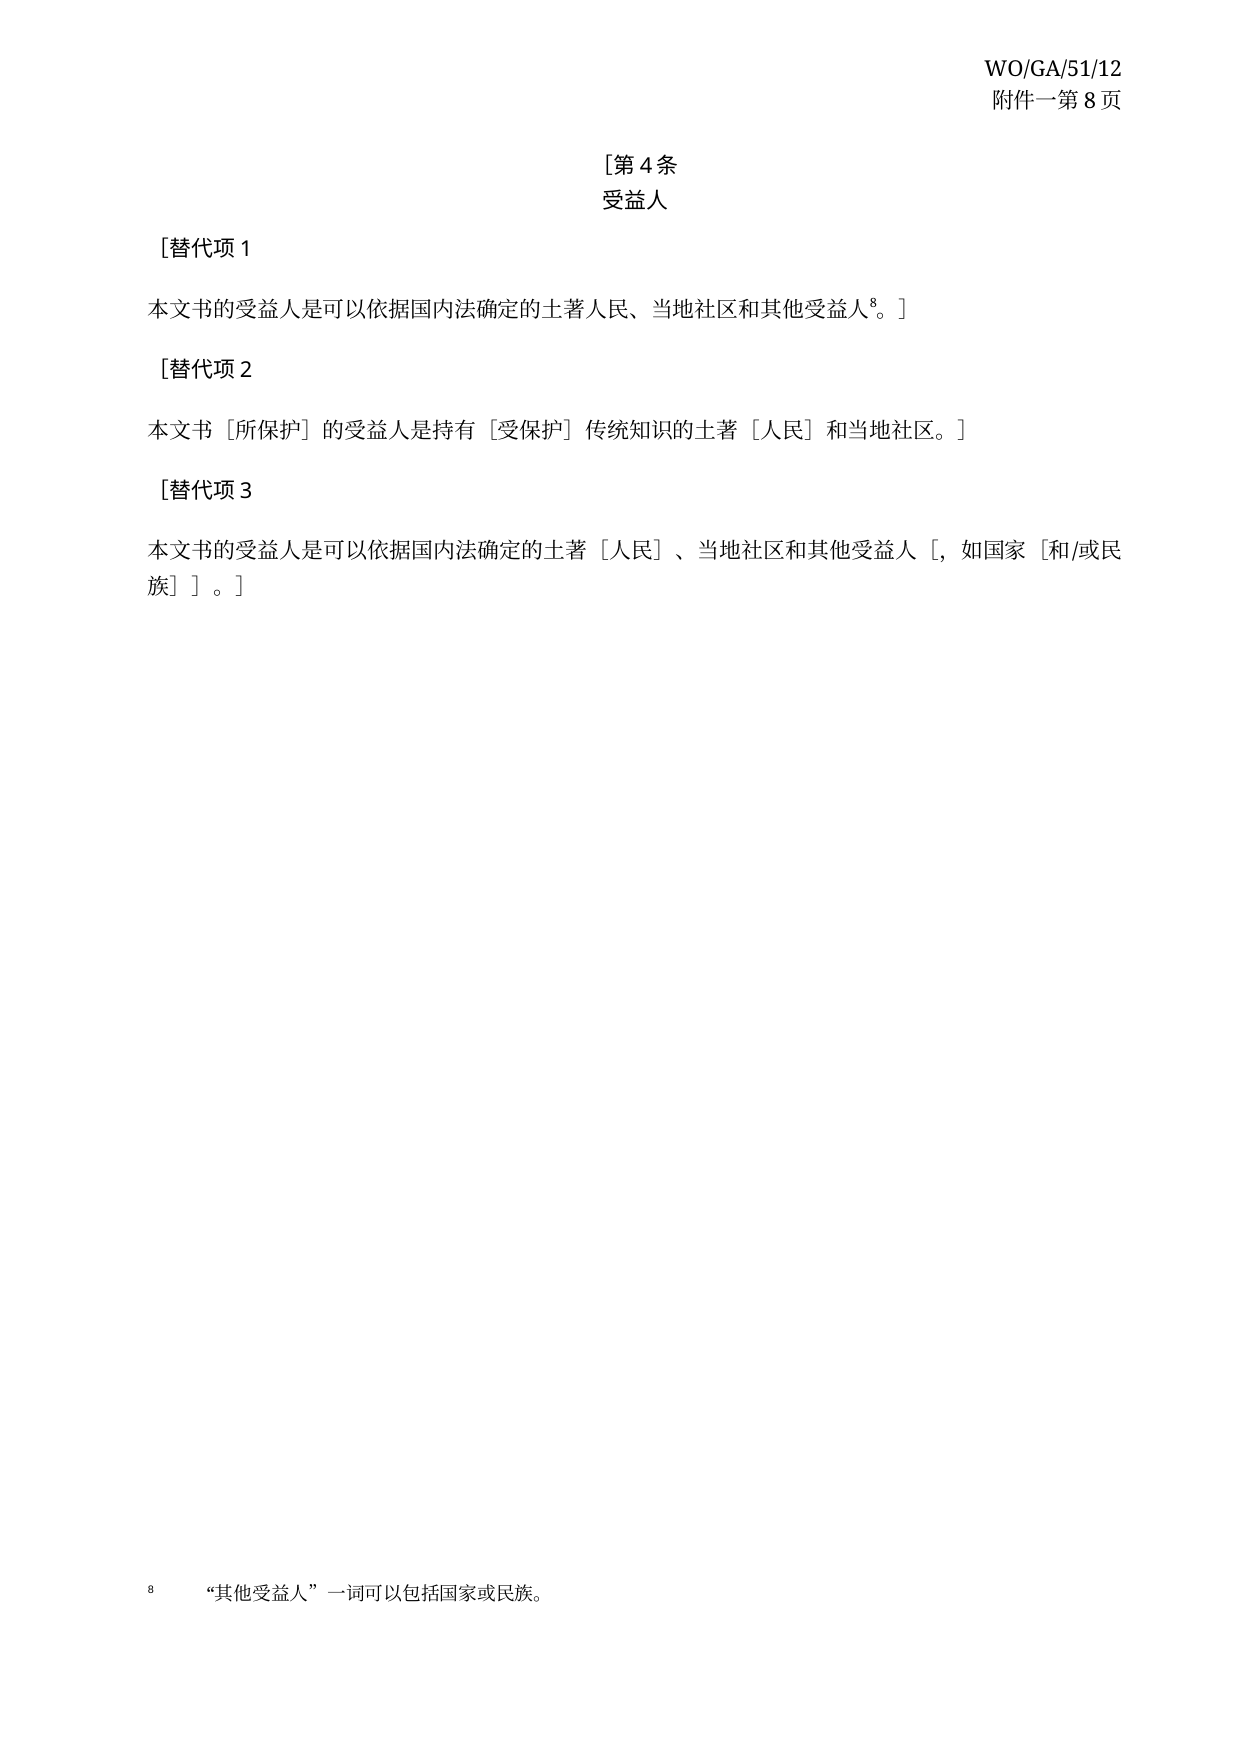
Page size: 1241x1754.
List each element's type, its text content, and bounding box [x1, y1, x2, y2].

text 本文书的受益人是可以依据国内法确定的土著人民、当地社区和其他受益人。］ [148, 288, 1122, 323]
text ［替代项3 [148, 469, 1122, 505]
text ［替代项1 [148, 228, 1122, 263]
text ［第4条 受益人 [148, 144, 1122, 215]
text ［替代项2 [148, 348, 1122, 384]
text 本文书的受益人是可以依据国内法确定的土著［人民］、当地社区和其他受益人［，如国家［和/或民族］］。］ [148, 530, 1122, 601]
text 本文书［所保护］的受益人是持有［受保护］传统知识的土著［人民］和当地社区。］ [148, 409, 1122, 444]
